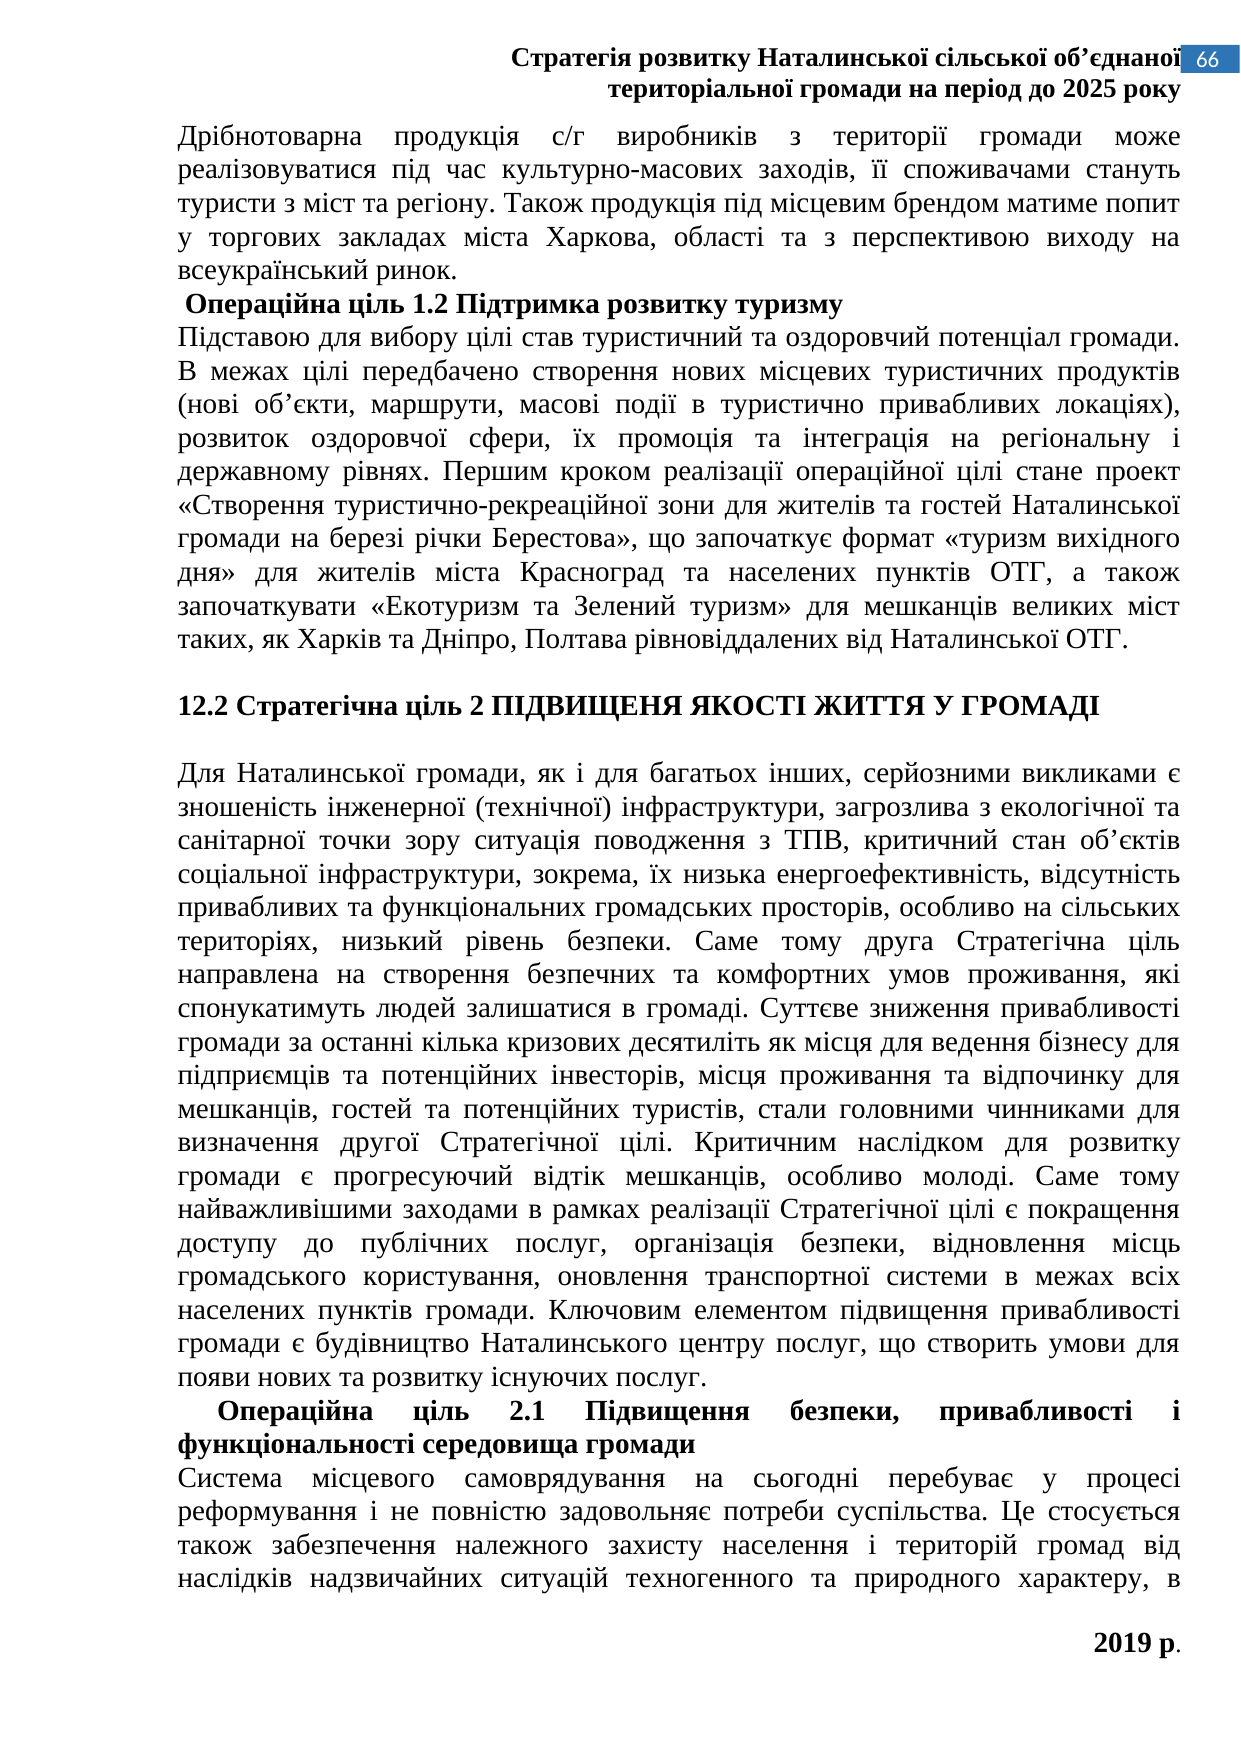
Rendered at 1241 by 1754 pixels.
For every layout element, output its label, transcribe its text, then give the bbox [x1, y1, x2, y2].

text Операційна ціль 1.2 Підтримка розвитку туризму [177, 286, 1181, 319]
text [177, 1460, 1181, 1594]
text Для Наталинської громади, як і для багатьох інших, серйозними викликами є зношеність інженерної (технічної) інфраструктури, загрозлива з екологічної та санітарної точки зору ситуація поводження з ТПВ, критичний стан об’єктів соціальної інфраструктури, зокрема, їх низька енергоефективність, відсутність привабливих та функціональних громадських просторів, особливо на сільських територіях, низький рівень безпеки. Саме тому друга Стратегічна ціль направлена на створення безпечних та комфортних умов проживання, які спонукатимуть людей залишатися в громаді. Суттєве зниження привабливості громади за останні кілька кризових десятиліть як місця для ведення бізнесу для підприємців та потенційних інвесторів, місця проживання та відпочинку для мешканців, гостей та потенційних туристів, стали головними чинниками для визначення другої Стратегічної цілі. Критичним наслідком для розвитку громади є прогресуючий відтік мешканців, особливо молоді. Саме тому найважливішими заходами в рамках реалізації Стратегічної цілі є покращення доступу до публічних послуг, організація безпеки, відновлення місць громадського користування, оновлення транспортної системи в межах всіх населених пунктів громади. Ключовим елементом підвищення привабливості громади є будівництво Наталинського центру послуг, що створить умови для появи нових та розвитку існуючих послуг. [177, 755, 1181, 1393]
text Операційна ціль 2.1 Підвищення безпеки, привабливості і функціональності середовища громади [177, 1393, 1181, 1460]
text 12.2 Стратегічна ціль 2 ПІДВИЩЕНЯ ЯКОСТІ ЖИТТЯ У ГРОМАДІ [177, 688, 1181, 722]
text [177, 118, 1181, 286]
text Підставою для вибору цілі став туристичний та оздоровчий потенціал громади. В межах цілі передбачено створення нових місцевих туристичних продуктів (нові об’єкти, маршрути, масові події в туристично привабливих локаціях), розвиток оздоровчої сфери, їх промоція та інтеграція на регіональну і державному рівнях. Першим кроком реалізації операційної цілі стане проект «Створення туристично-рекреаційної зони для жителів та гостей Наталинської громади на березі річки Берестова», що започаткує формат «туризм вихідного дня» для жителів міста Красноград та населених пунктів ОТГ, а також започаткувати «Екотуризм та Зелений туризм» для мешканців великих міст таких, як Харків та Дніпро, Полтава рівновіддалених від Наталинської ОТГ. [177, 319, 1181, 655]
